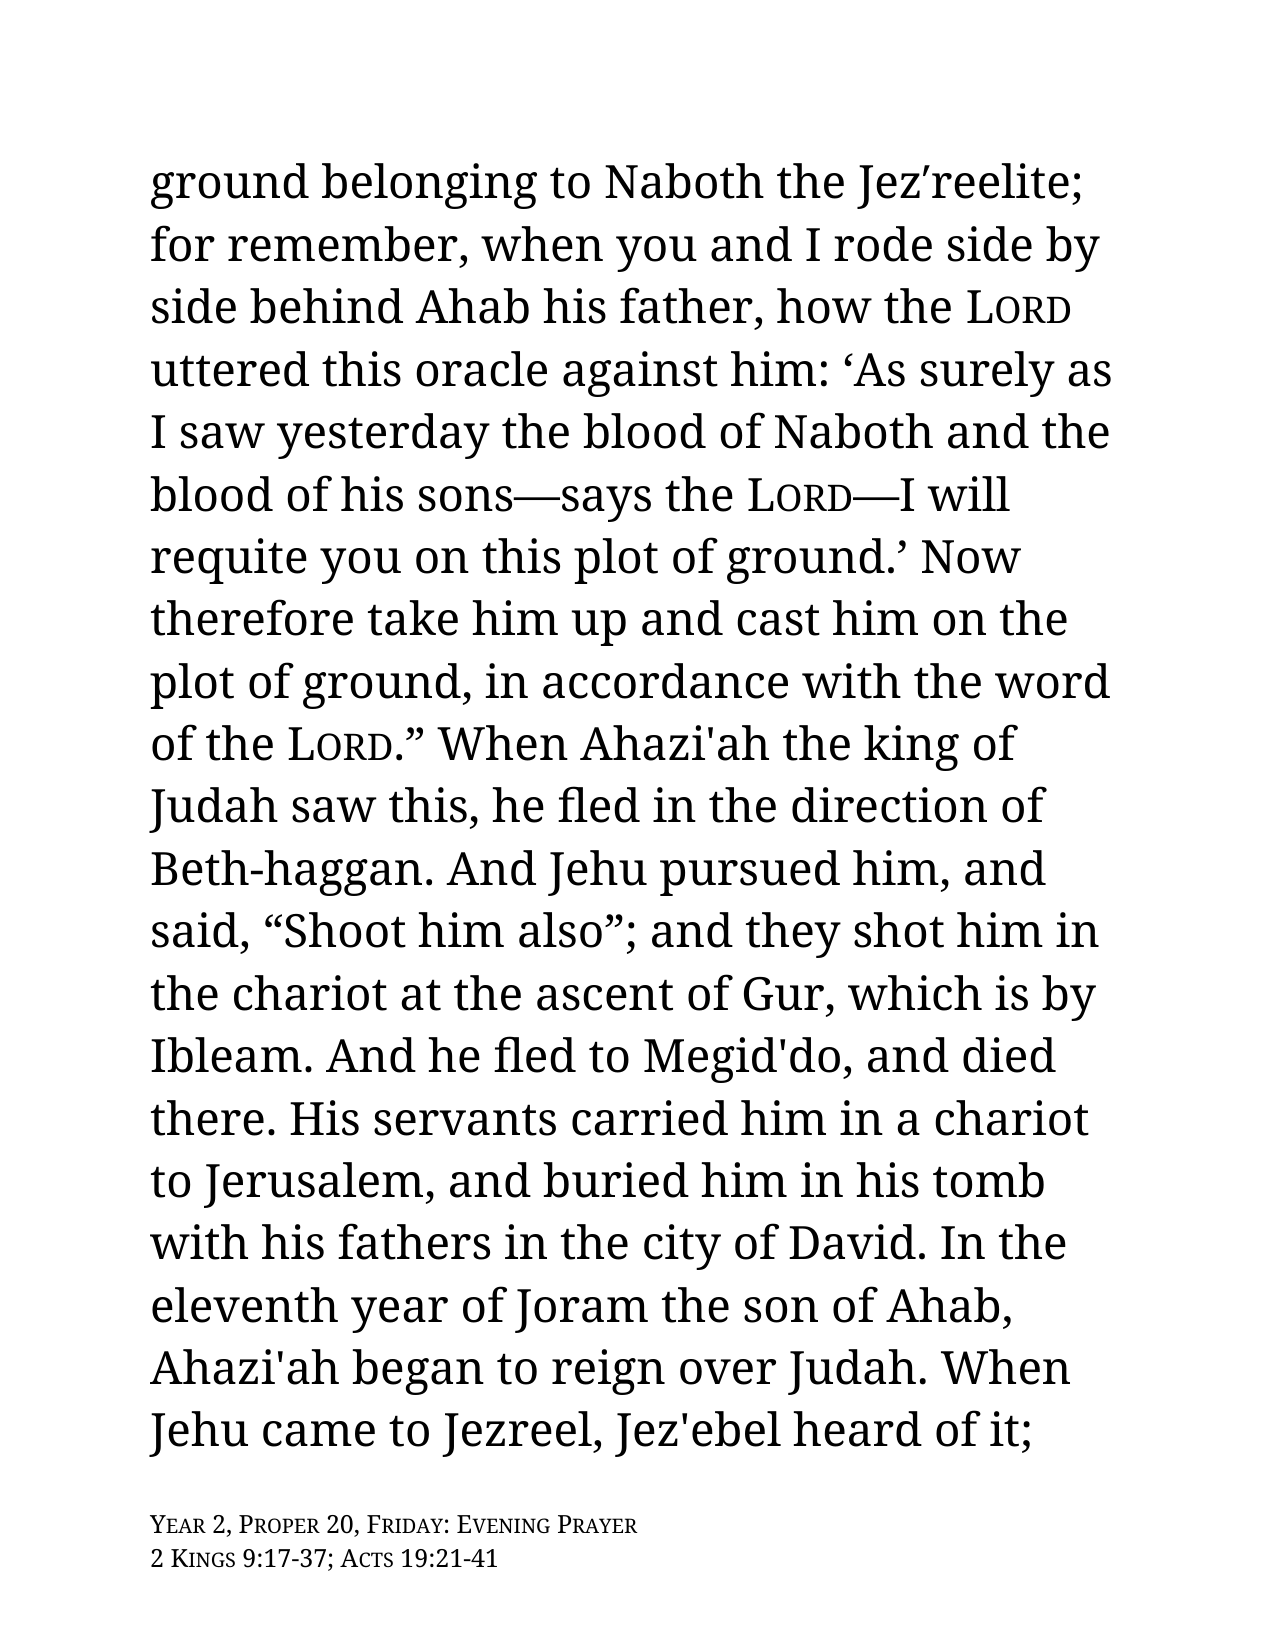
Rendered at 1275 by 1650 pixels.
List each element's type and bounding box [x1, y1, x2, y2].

text [150, 150, 1125, 1460]
